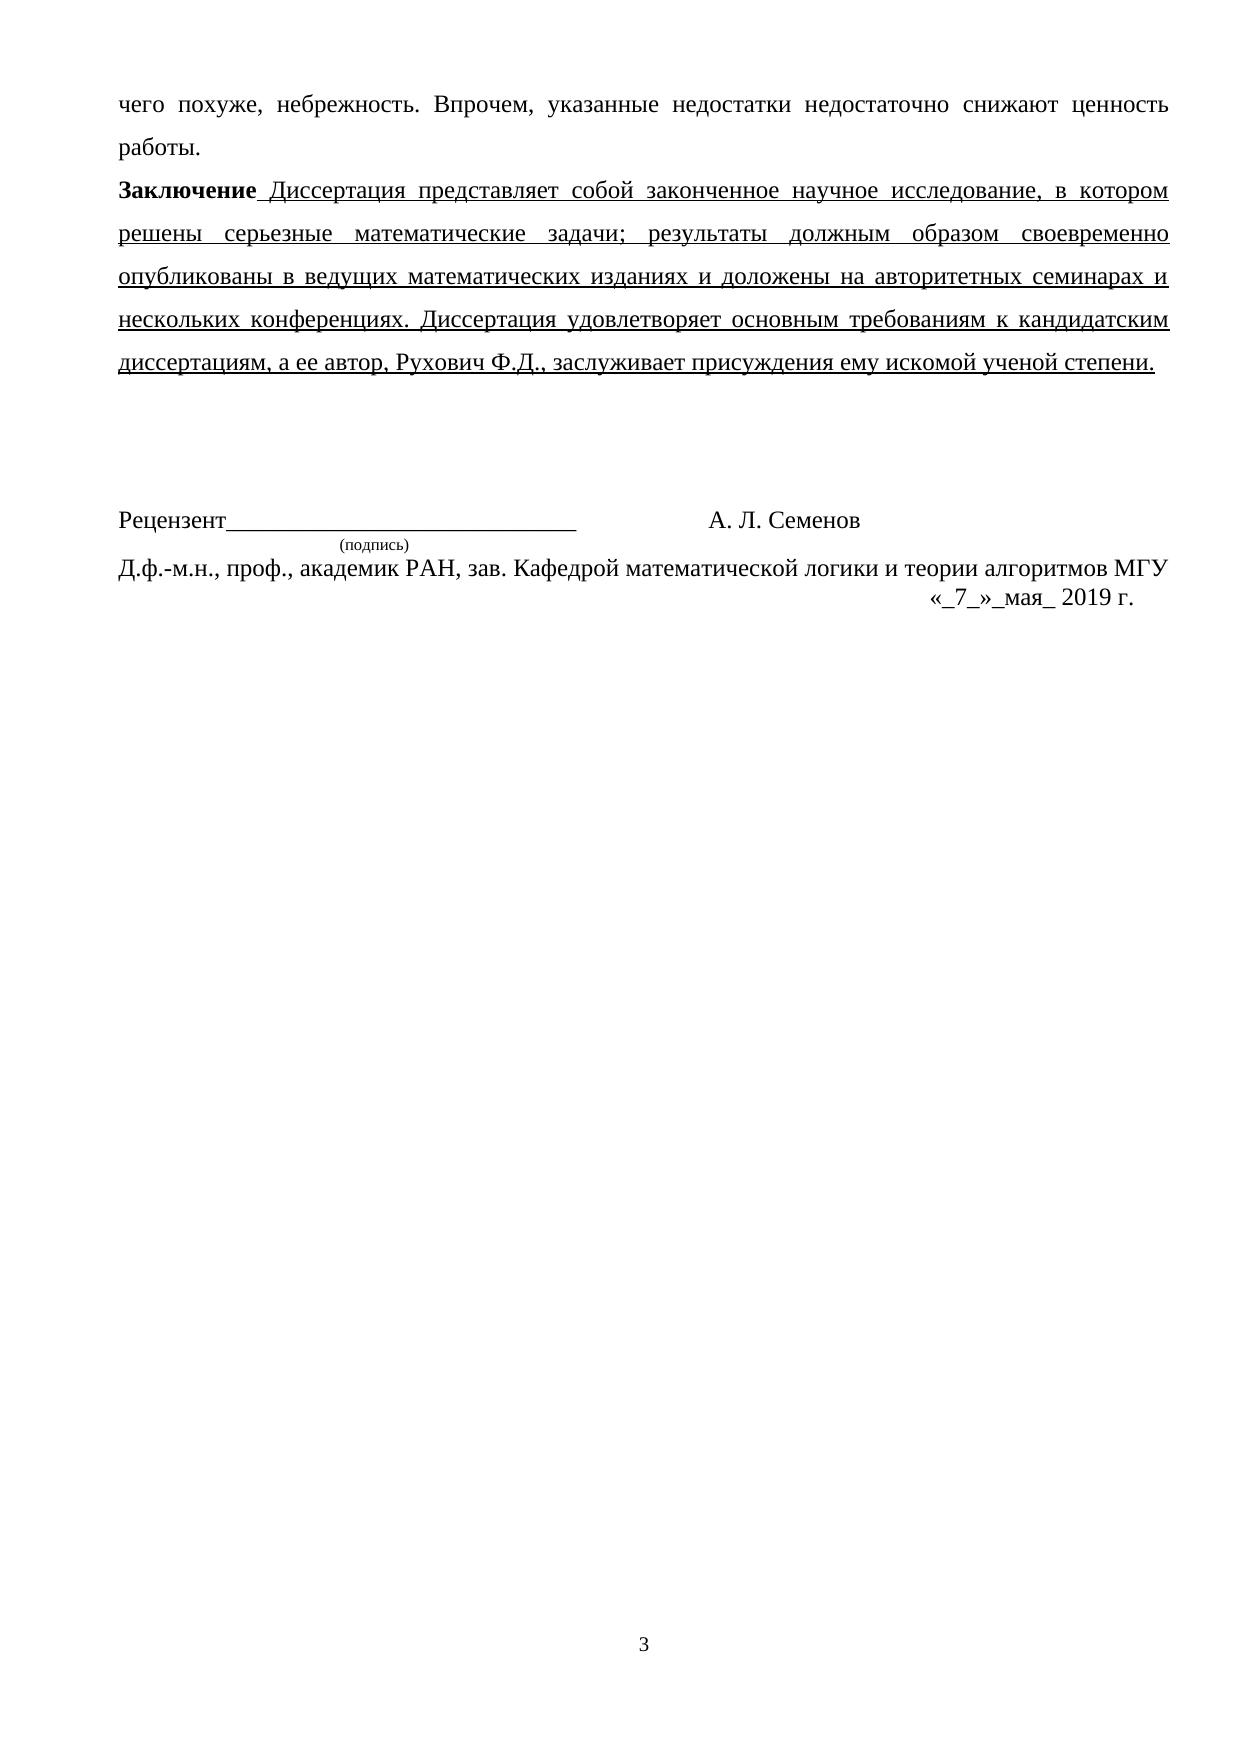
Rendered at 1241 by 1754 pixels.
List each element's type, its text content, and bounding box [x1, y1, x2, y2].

text Заключение Диссертация представляет собой законченное научное исследование, в котором решены серьезные математические задачи; результаты должным образом своевременно опубликованы в ведущих математических изданиях и доложены на авторитетных семинарах и нескольких конференциях. Диссертация удовлетворяет основным требованиям к кандидатским диссертациям, а ее автор, Рухович Ф.Д., заслуживает присуждения ему искомой ученой степени. [118, 244, 1169, 286]
text Заключение Диссертация представляет собой законченное научное исследование, в котором решены серьезные математические задачи; результаты должным образом своевременно опубликованы в ведущих математических изданиях и доложены на авторитетных семинарах и нескольких конференциях. Диссертация удовлетворяет основным требованиям к кандидатским диссертациям, а ее автор, Рухович Ф.Д., заслуживает присуждения ему искомой ученой степени. [118, 288, 1169, 329]
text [118, 89, 1169, 161]
text Заключение Диссертация представляет собой законченное научное исследование, в котором решены серьезные математические задачи; результаты должным образом своевременно опубликованы в ведущих математических изданиях и доложены на авторитетных семинарах и нескольких конференциях. Диссертация удовлетворяет основным требованиям к кандидатским диссертациям, а ее автор, Рухович Ф.Д., заслуживает присуждения ему искомой ученой степени. [118, 331, 1169, 376]
text Заключение Диссертация представляет собой законченное научное исследование, в котором решены серьезные математические задачи; результаты должным образом своевременно опубликованы в ведущих математических изданиях и доложены на авторитетных семинарах и нескольких конференциях. Диссертация удовлетворяет основным требованиям к кандидатским диссертациям, а ее автор, Рухович Ф.Д., заслуживает присуждения ему искомой ученой степени. [118, 175, 1169, 243]
text «_7_»_мая_ 2019 г. [856, 582, 1169, 611]
text (подпись) [118, 534, 1169, 553]
text Рецензент____________________________ А. Л. Семенов [118, 506, 1169, 534]
text Д.ф.-м.н., проф., академик РАН, зав. Кафедрой математической логики и теории алгоритмов МГУ [118, 553, 1169, 582]
